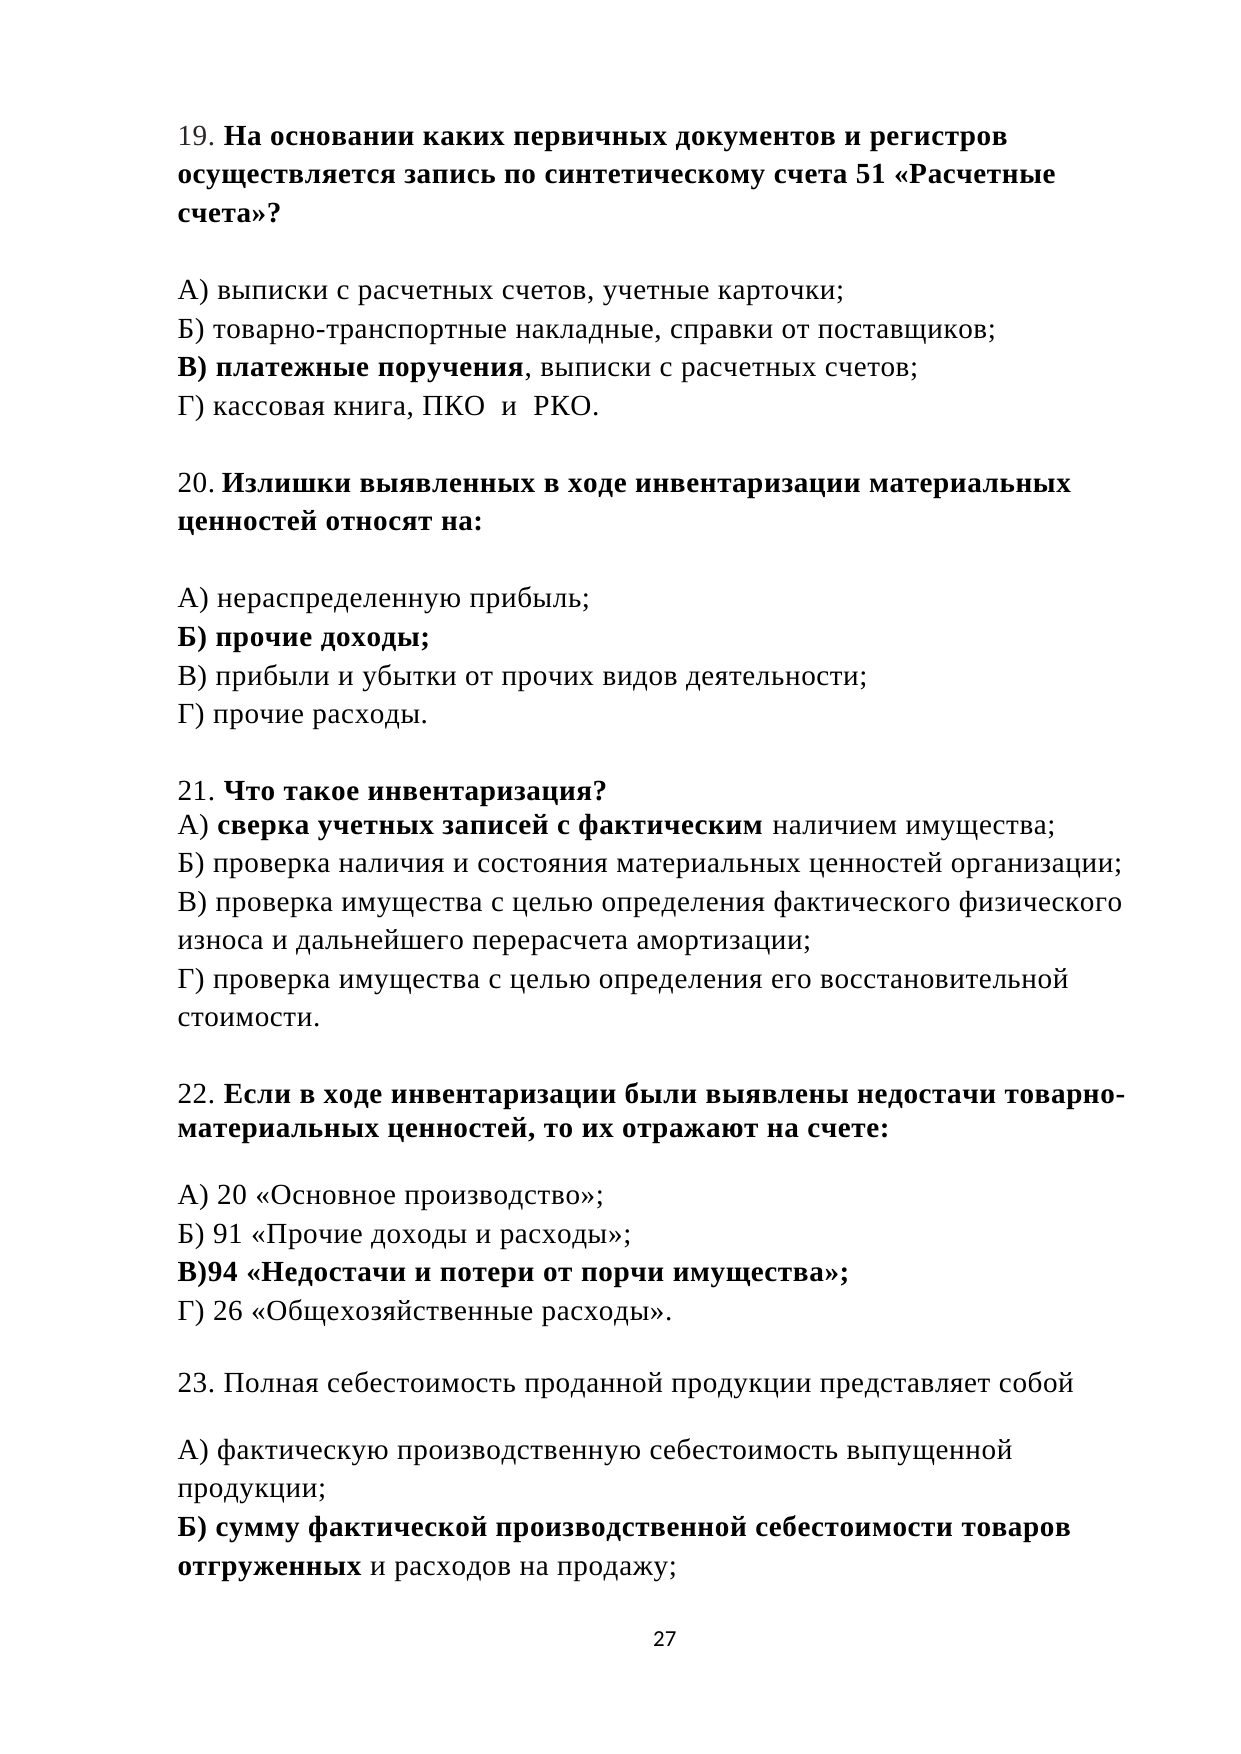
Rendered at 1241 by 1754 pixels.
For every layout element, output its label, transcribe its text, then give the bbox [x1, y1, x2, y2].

text Б) прочие доходы; [177, 619, 1152, 653]
text Б) 91 «Прочие доходы и расходы»; [177, 1216, 1152, 1249]
text 21. Что такое инвентаризация? [177, 773, 1152, 807]
text Г) проверка имущества с целью определения его восстановительной стоимости. [177, 961, 1152, 1033]
text А) фактическую производственную себестоимость выпущенной продукции; [177, 1432, 1152, 1504]
text А) выписки с расчетных счетов, учетные карточки; [177, 272, 1152, 306]
text Г) прочие расходы. [177, 696, 1152, 730]
text Г) кассовая книга, ПКО и РКО. [177, 388, 1152, 421]
text В) прибыли и убытки от прочих видов деятельности; [177, 658, 1152, 691]
text Б) сумму фактической производственной себестоимости товаров отгруженных и расходов на продажу; [177, 1509, 1152, 1581]
text А) 20 «Основное производство»; [177, 1177, 1152, 1211]
text 19. На основании каких первичных документов и регистров осуществляется запись по синтетическому счета 51 «Расчетные счета»? [177, 118, 1152, 229]
text Г) 26 «Общехозяйственные расходы». [177, 1293, 1152, 1326]
text Б) проверка наличия и состояния материальных ценностей организации; [177, 845, 1152, 879]
text 23. Полная себестоимость проданной продукции представляет собой [177, 1365, 1152, 1398]
text В) платежные поручения, выписки с расчетных счетов; [177, 349, 1152, 383]
text Б) товарно-транспортные накладные, справки от поставщиков; [177, 311, 1152, 344]
text 20. Излишки выявленных в ходе инвентаризации материальных ценностей относят на: [177, 465, 1152, 537]
text А) сверка учетных записей с фактическим наличием имущества; [177, 807, 1152, 840]
text А) нераспределенную прибыль; [177, 581, 1152, 614]
text В) проверка имущества с целью определения фактического физического износа и дальнейшего перерасчета амортизации; [177, 884, 1152, 956]
text В)94 «Недостачи и потери от порчи имущества»; [177, 1254, 1152, 1288]
text 22. Если в ходе инвентаризации были выявлены недостачи товарно-материальных ценностей, то их отражают на счете: [177, 1077, 1152, 1144]
